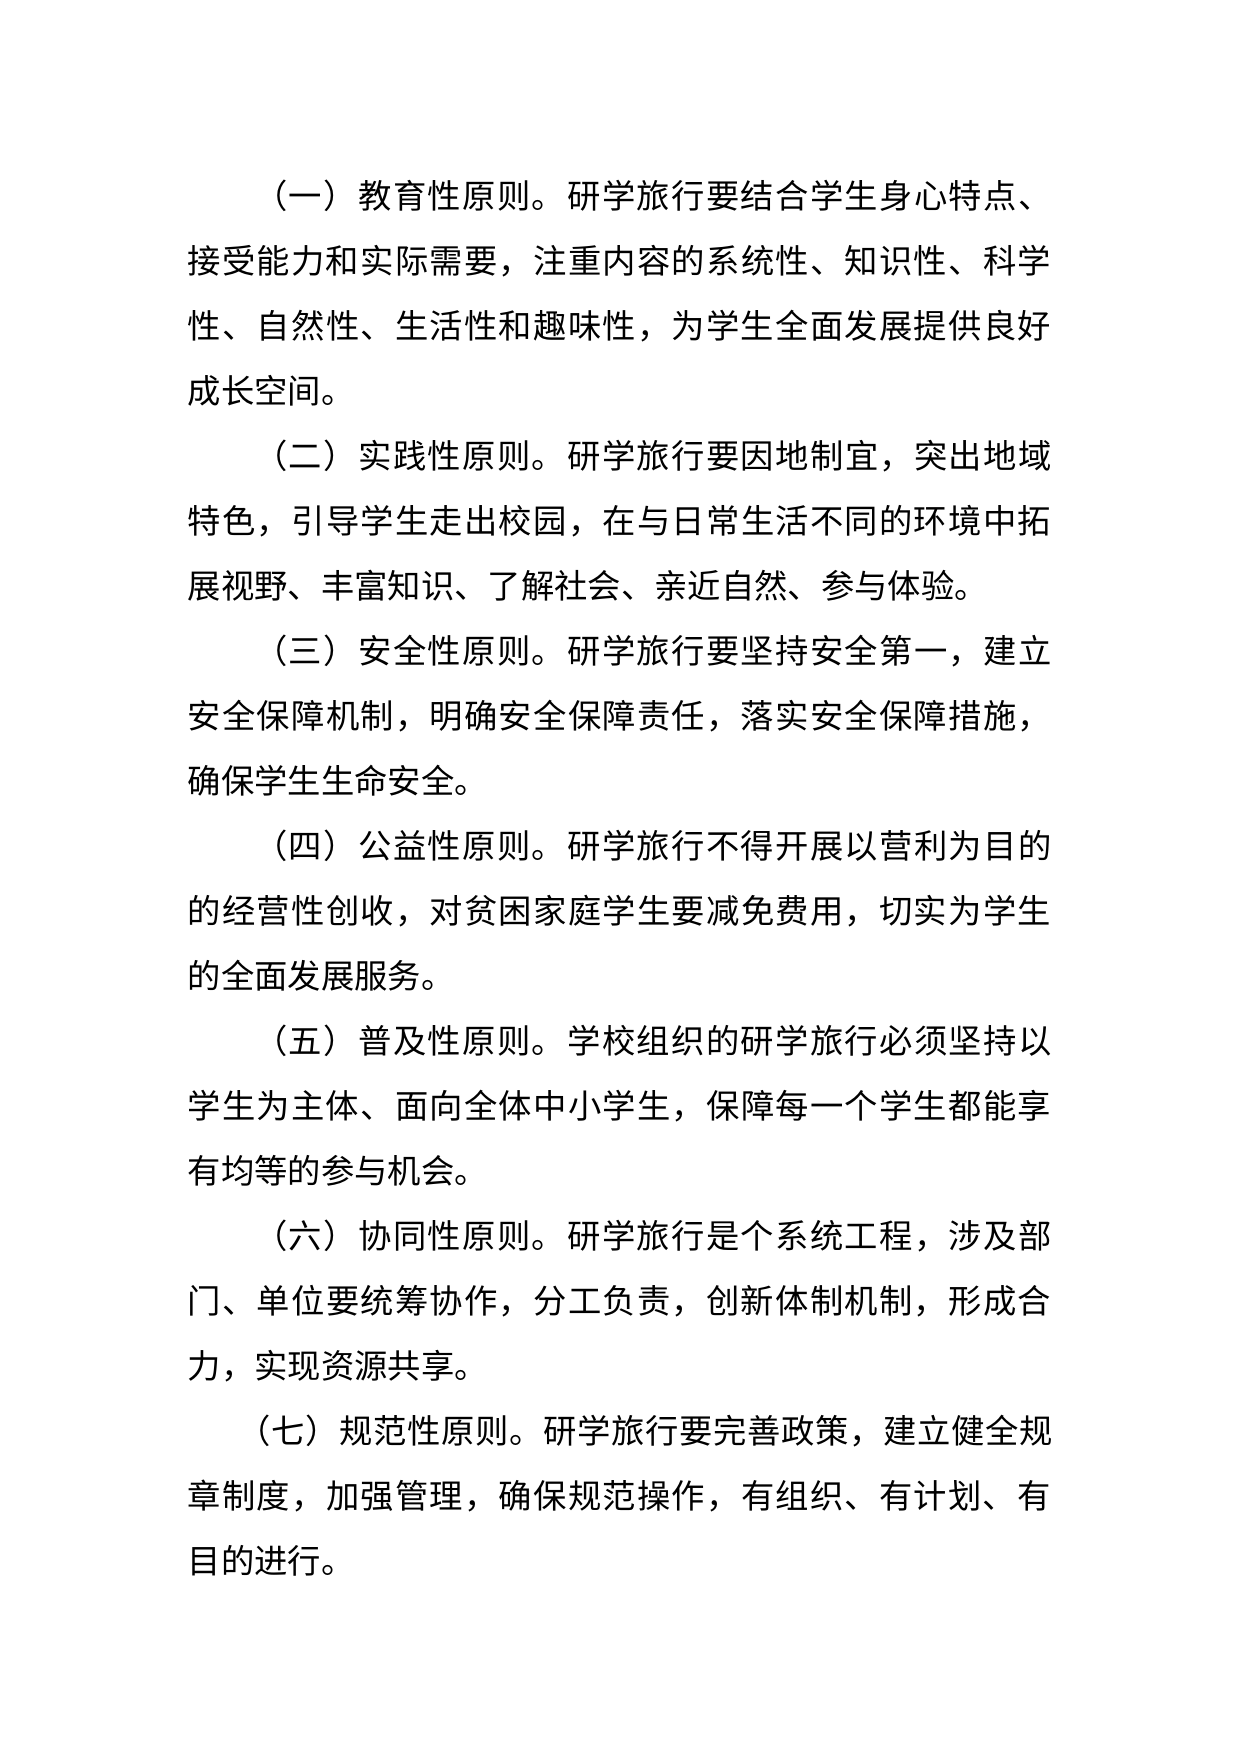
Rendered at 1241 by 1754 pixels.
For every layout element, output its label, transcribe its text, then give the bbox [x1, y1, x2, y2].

text （五）普及性原则。学校组织的研学旅行必须坚持以学生为主体、面向全体中小学生，保障每一个学生都能享有均等的参与机会。 [187, 1007, 1053, 1202]
text （四）公益性原则。研学旅行不得开展以营利为目的的经营性创收，对贫困家庭学生要减免费用，切实为学生的全面发展服务。 [187, 812, 1053, 1007]
text （六）协同性原则。研学旅行是个系统工程，涉及部门、单位要统筹协作，分工负责，创新体制机制，形成合力，实现资源共享。 [187, 1202, 1053, 1397]
text （七）规范性原则。研学旅行要完善政策，建立健全规章制度，加强管理，确保规范操作，有组织、有计划、有目的进行。 [187, 1397, 1053, 1592]
text （三）安全性原则。研学旅行要坚持安全第一，建立安全保障机制，明确安全保障责任，落实安全保障措施，确保学生生命安全。 [187, 617, 1053, 812]
text （二）实践性原则。研学旅行要因地制宜，突出地域特色，引导学生走出校园，在与日常生活不同的环境中拓展视野、丰富知识、了解社会、亲近自然、参与体验。 [187, 422, 1053, 617]
text （一）教育性原则。研学旅行要结合学生身心特点、接受能力和实际需要，注重内容的系统性、知识性、科学性、自然性、生活性和趣味性，为学生全面发展提供良好成长空间。 [187, 162, 1053, 422]
